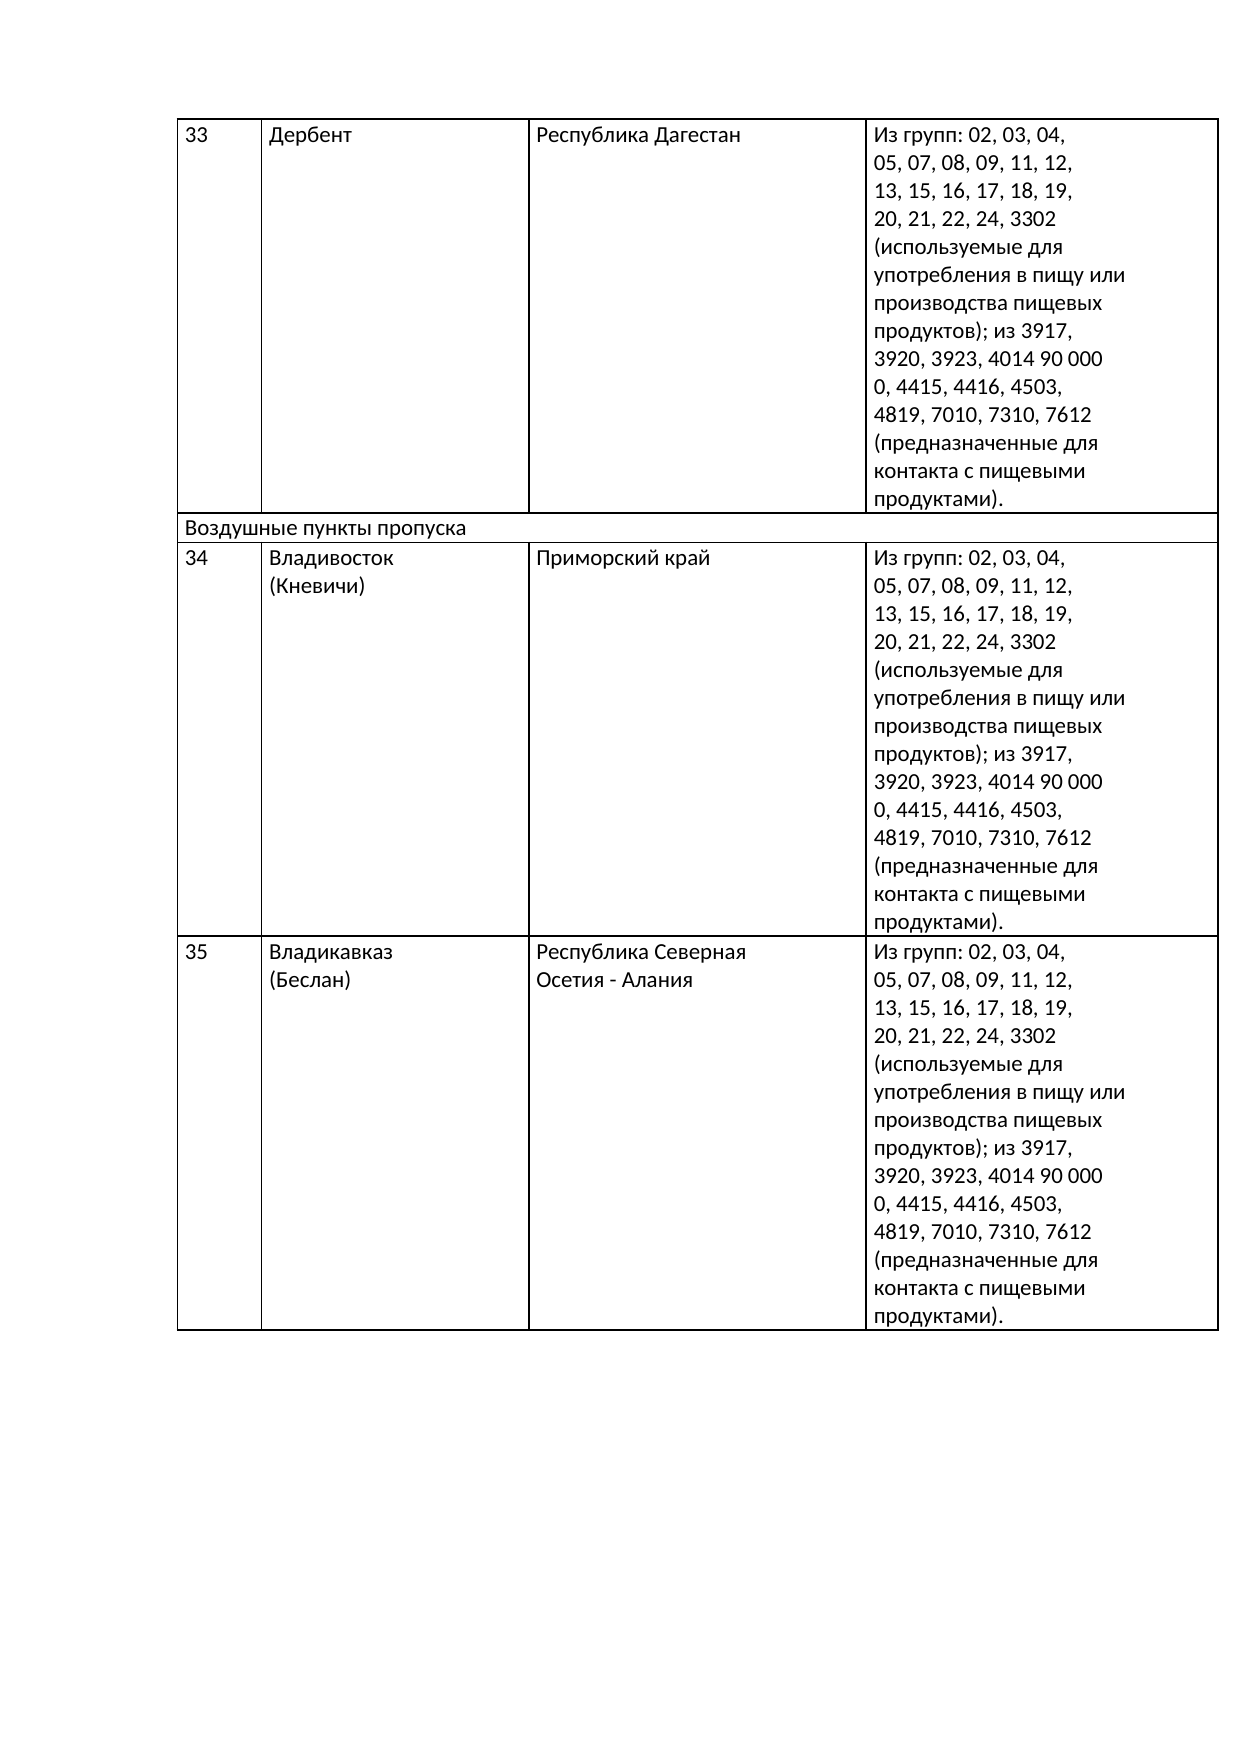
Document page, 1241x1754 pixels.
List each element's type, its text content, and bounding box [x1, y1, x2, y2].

table_cell Владивосток (Кневичи) [262, 543, 528, 935]
table_cell Воздушные пункты пропуска [178, 514, 1217, 542]
table_cell 33 [178, 120, 261, 512]
table_cell Приморский край [530, 543, 865, 935]
table_cell 34 [178, 543, 261, 935]
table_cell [867, 937, 1217, 1329]
table_cell Республика Северная Осетия - Алания [530, 937, 865, 1329]
table_cell Республика Дагестан [530, 120, 865, 512]
table_cell Владикавказ (Беслан) [262, 937, 528, 1329]
table_cell Дербент [262, 120, 528, 512]
table_cell 35 [178, 937, 261, 1329]
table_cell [867, 120, 1217, 512]
